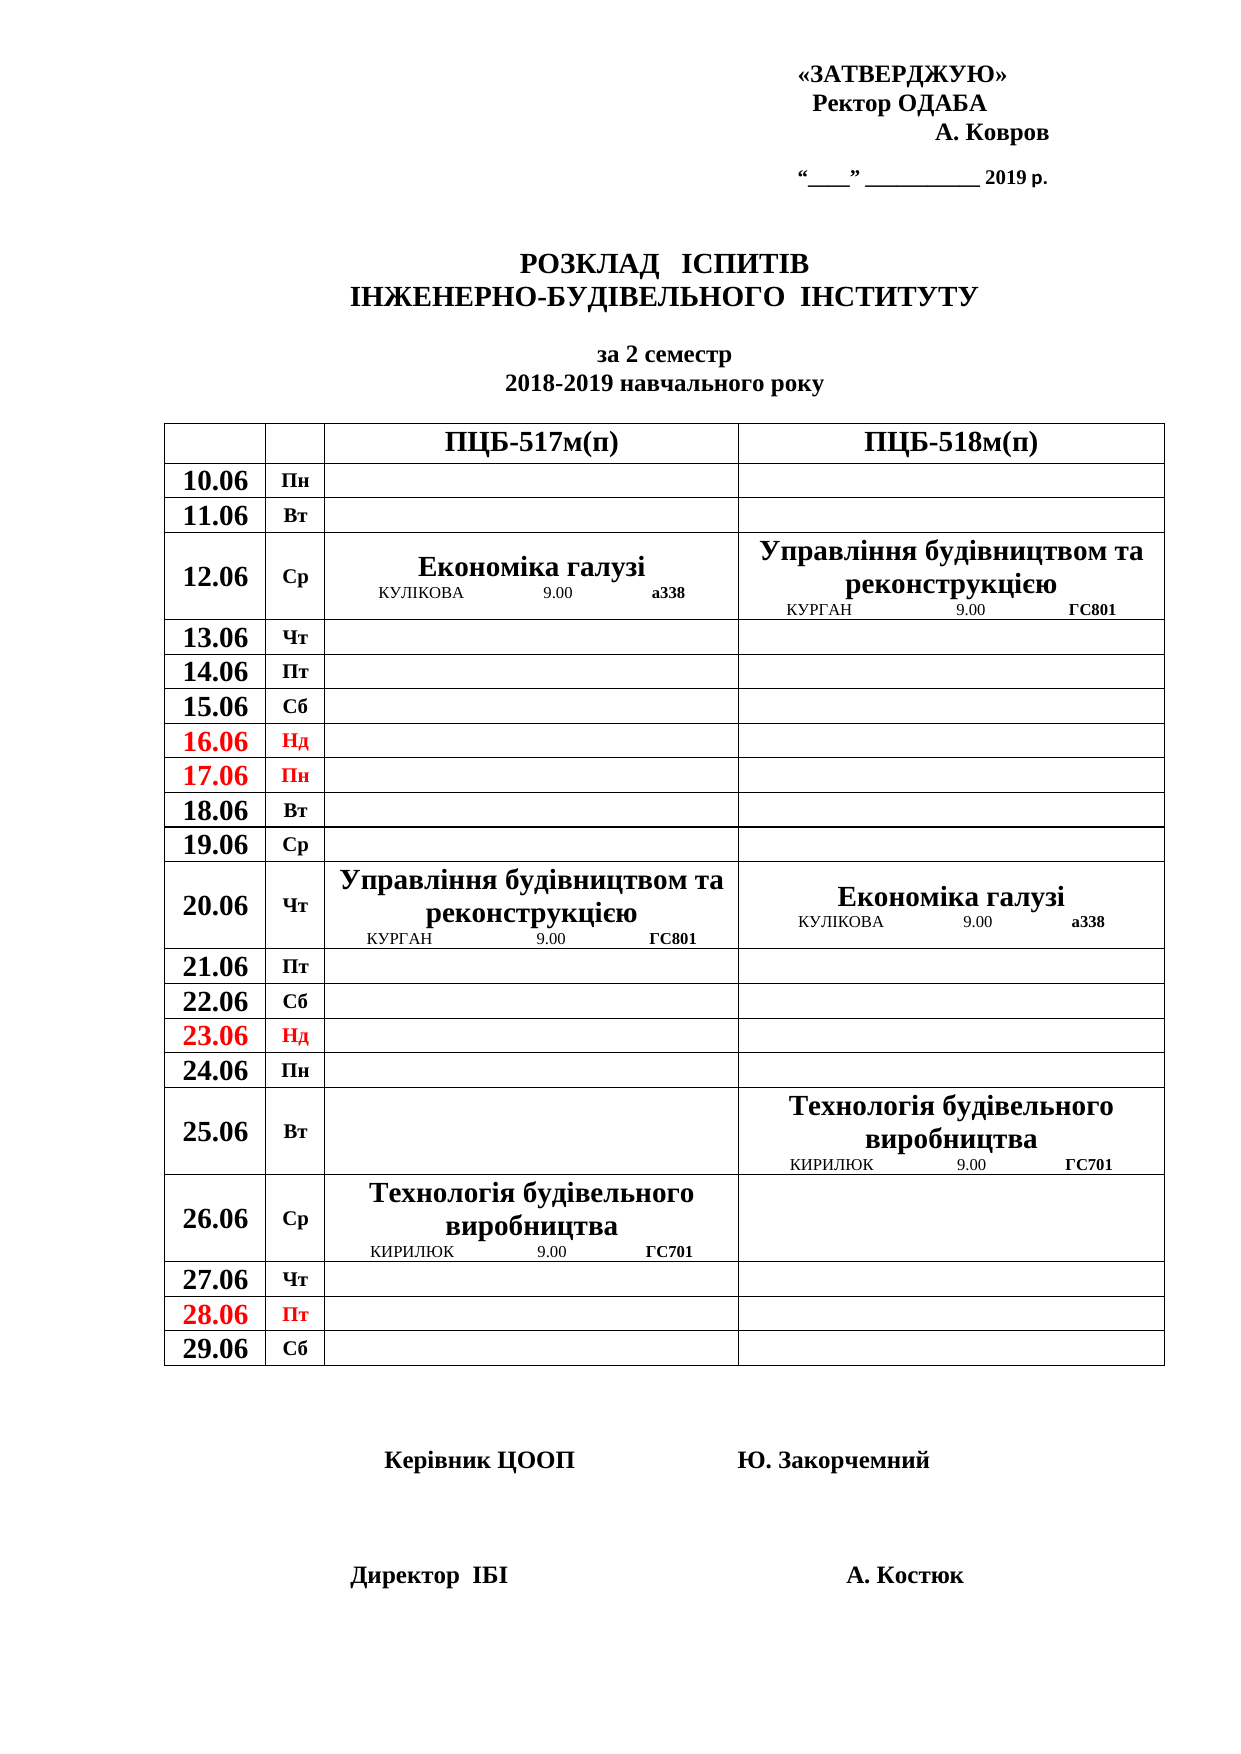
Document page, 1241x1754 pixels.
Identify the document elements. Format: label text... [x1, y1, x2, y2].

table_cell 18.06 [165, 793, 265, 826]
table_header [266, 424, 324, 462]
table_cell Нд [266, 724, 324, 757]
subtitle за 2 семестр [177, 339, 1152, 368]
table_cell Ср [266, 828, 324, 861]
table_cell [739, 1297, 1164, 1330]
table_cell Пн [266, 758, 324, 792]
table_cell [739, 620, 1164, 653]
text А. Ковров [797, 117, 1152, 145]
table_cell Вт [266, 793, 324, 826]
table_cell Вт [266, 498, 324, 532]
table_cell Економіка галузі КУЛІКОВА 9.00 а338 [325, 533, 738, 619]
table_cell Чт [266, 1262, 324, 1296]
table_cell 13.06 [165, 620, 265, 653]
table_cell [325, 655, 738, 688]
table_cell [739, 498, 1164, 532]
table_header ПЦБ-518м(п) [739, 424, 1164, 462]
table_cell 29.06 [165, 1331, 265, 1365]
table_cell 24.06 [165, 1053, 265, 1087]
table_cell [739, 1175, 1164, 1261]
text «ЗАТВЕРДЖУЮ» [797, 59, 1152, 88]
table_cell Пт [266, 949, 324, 983]
table_cell Сб [266, 1331, 324, 1365]
table_cell [739, 1053, 1164, 1087]
table_cell [739, 655, 1164, 688]
table_cell [739, 1262, 1164, 1296]
table_cell Пт [266, 1297, 324, 1330]
table_cell [325, 1088, 738, 1174]
table_cell [739, 464, 1164, 497]
table_cell Пн [266, 1053, 324, 1087]
table_cell Управління будівництвом та реконструкцією КУРГАН 9.00 ГС801 [739, 533, 1164, 619]
table_cell Пн [266, 464, 324, 497]
table_cell [739, 793, 1164, 826]
table_cell Ср [266, 533, 324, 619]
table_cell 28.06 [165, 1297, 265, 1330]
table_cell 23.06 [165, 1019, 265, 1052]
table_cell Нд [266, 1019, 324, 1052]
table_cell Сб [266, 689, 324, 723]
table_header ПЦБ-517м(п) [325, 424, 738, 462]
table_cell [325, 828, 738, 861]
table_cell [325, 1297, 738, 1330]
text Директор ІБІ А. Костюк [162, 1560, 1152, 1589]
table_cell [739, 828, 1164, 861]
table_cell 25.06 [165, 1088, 265, 1174]
table_cell [739, 724, 1164, 757]
table_cell [739, 758, 1164, 792]
table_cell 19.06 [165, 828, 265, 861]
table_cell 20.06 [165, 862, 265, 948]
table_cell [739, 689, 1164, 723]
table_cell [325, 1262, 738, 1296]
table_cell 22.06 [165, 984, 265, 1017]
table_cell [325, 1019, 738, 1052]
table_cell [325, 793, 738, 826]
table_cell 21.06 [165, 949, 265, 983]
table_cell Сб [266, 984, 324, 1017]
table_cell [739, 1019, 1164, 1052]
table_cell [325, 464, 738, 497]
table_cell Вт [266, 1088, 324, 1174]
table_cell [325, 984, 738, 1017]
table_cell 16.06 [165, 724, 265, 757]
table_cell Управління будівництвом та реконструкцією КУРГАН 9.00 ГС801 [325, 862, 738, 948]
table_cell 11.06 [165, 498, 265, 532]
table_cell Чт [266, 620, 324, 653]
table_cell Економіка галузі КУЛІКОВА 9.00 а338 [739, 862, 1164, 948]
table_cell Технологія будівельного виробництва КИРИЛЮК 9.00 ГС701 [325, 1175, 738, 1261]
table_cell 26.06 [165, 1175, 265, 1261]
subtitle 2018-2019 навчального року [177, 368, 1152, 396]
text ІНЖЕНЕРНО-БУДІВЕЛЬНОГО ІНСТИТУТУ [177, 279, 1152, 313]
table_cell Чт [266, 862, 324, 948]
table_cell Ср [266, 1175, 324, 1261]
table_header [165, 424, 265, 462]
subtitle РОЗКЛАД ІСПИТІВ [177, 246, 1152, 279]
table_cell [739, 984, 1164, 1017]
table_cell 12.06 [165, 533, 265, 619]
table_cell 10.06 [165, 464, 265, 497]
text “____” ___________ 2019 р. [797, 164, 1152, 190]
table_cell [325, 758, 738, 792]
table_cell 14.06 [165, 655, 265, 688]
table_cell [325, 724, 738, 757]
table_cell [739, 949, 1164, 983]
text Ректор ОДАБА [797, 88, 1152, 117]
table_cell [325, 620, 738, 653]
table_cell [325, 1331, 738, 1365]
table_cell 27.06 [165, 1262, 265, 1296]
table_cell [739, 1331, 1164, 1365]
table_cell 15.06 [165, 689, 265, 723]
table_cell [325, 498, 738, 532]
table_cell [325, 949, 738, 983]
table_cell [325, 1053, 738, 1087]
text Керівник ЦООП Ю. Закорчемний [162, 1445, 1152, 1474]
table_cell Пт [266, 655, 324, 688]
table_cell Технологія будівельного виробництва КИРИЛЮК 9.00 ГС701 [739, 1088, 1164, 1174]
table_cell 17.06 [165, 758, 265, 792]
table_cell [325, 689, 738, 723]
